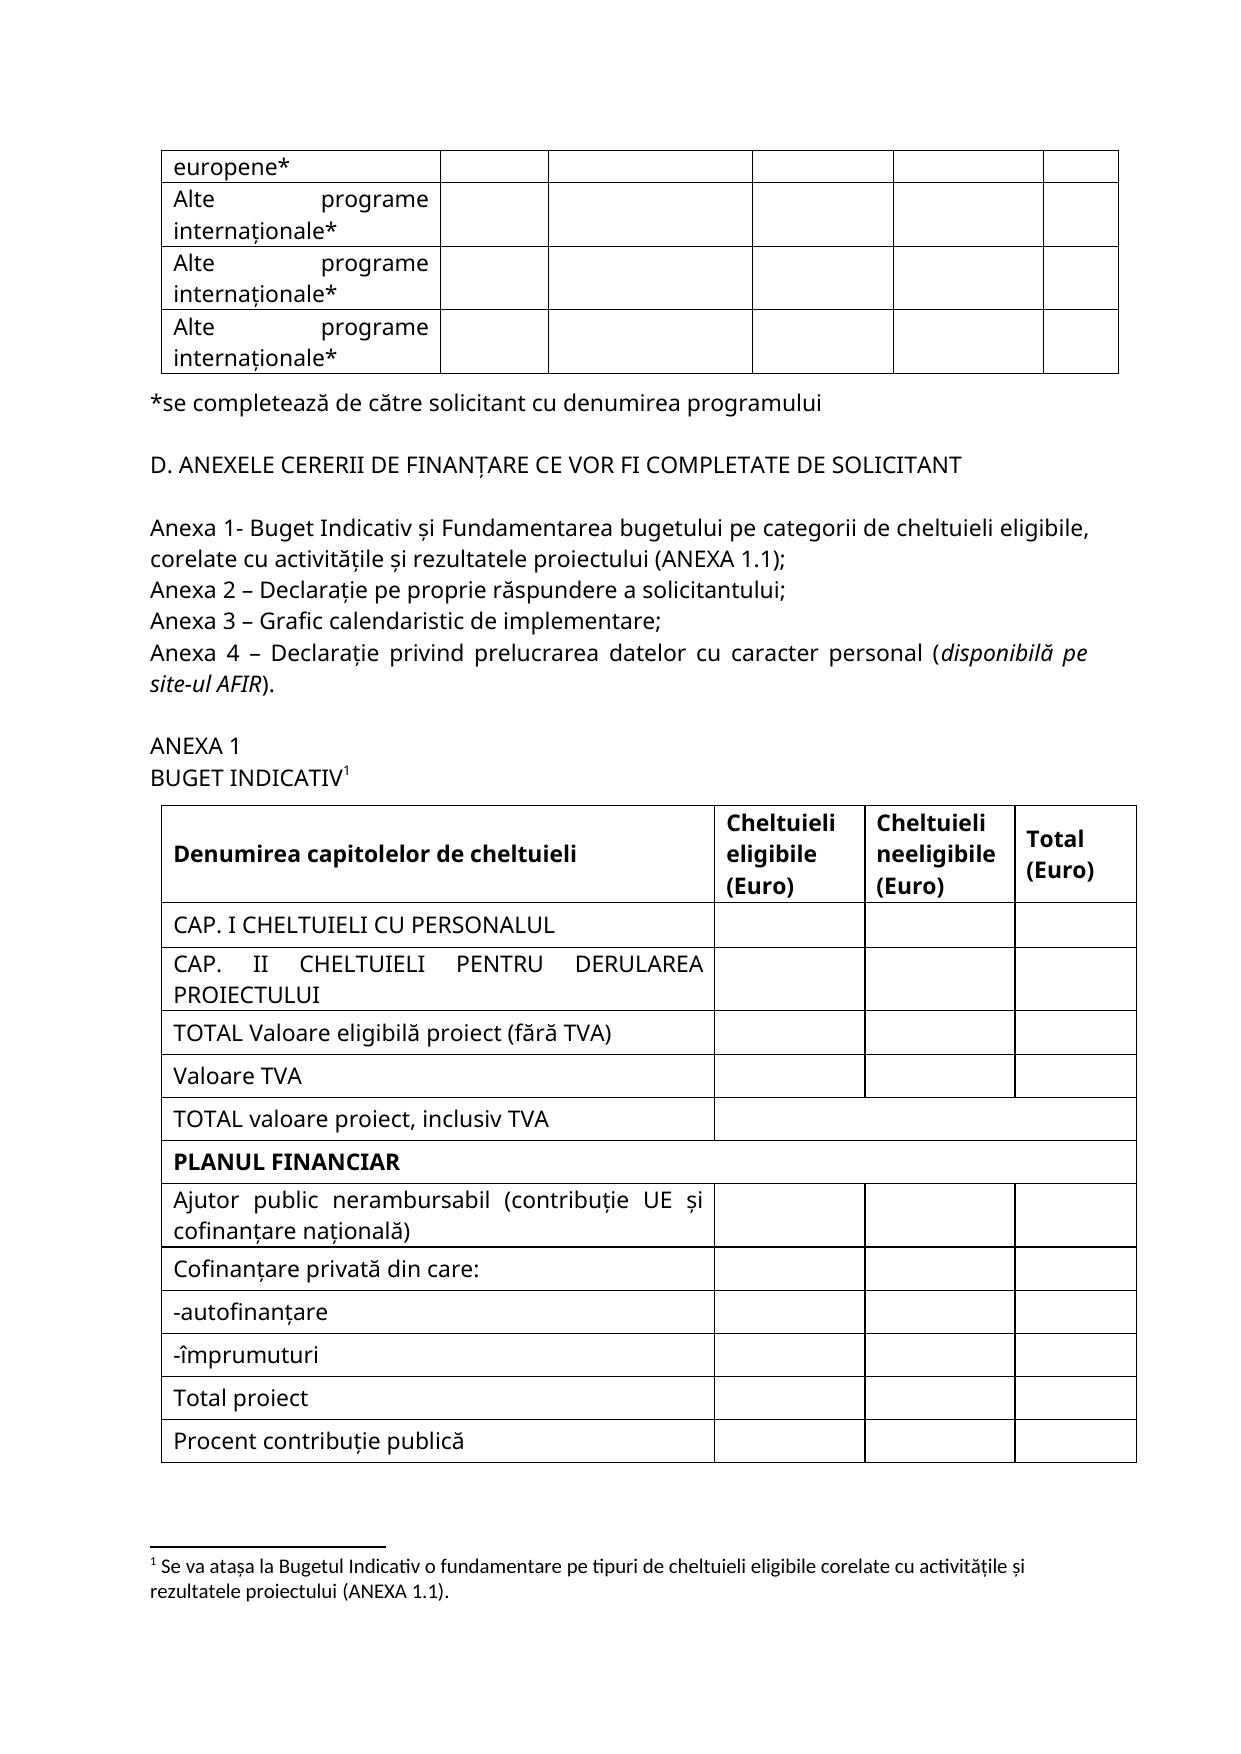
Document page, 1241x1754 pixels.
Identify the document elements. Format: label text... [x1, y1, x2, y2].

text BUGET INDICATIV [150, 761, 1090, 793]
table_cell [1016, 1184, 1136, 1246]
table_cell [1016, 1291, 1136, 1333]
text Anexa 3 – Grafic calendaristic de implementare; [150, 605, 1090, 636]
text Anexa 1- Buget Indicativ și Fundamentarea bugetului pe categorii de cheltuieli eligibile, corelate cu activitățile și rezultatele proiectului (ANEXA 1.1); [150, 511, 1090, 574]
table_cell [715, 1098, 1136, 1140]
table_cell [866, 1334, 1014, 1376]
table_cell [866, 1377, 1014, 1419]
table_cell [441, 310, 548, 373]
table_cell [1016, 1248, 1136, 1289]
table_cell [549, 310, 752, 373]
table_cell [753, 310, 893, 373]
table_cell [1016, 1055, 1136, 1097]
table_cell [866, 903, 1014, 947]
table_cell Alte programe internaționale* [162, 183, 440, 246]
table_cell [715, 1248, 864, 1289]
table_cell [753, 247, 893, 309]
table_header Total (Euro) [1016, 806, 1136, 902]
table_cell [441, 151, 548, 182]
table_cell [715, 1377, 864, 1419]
table_cell -autofinanțare [162, 1291, 714, 1333]
table_cell [866, 1420, 1014, 1462]
table_cell [441, 247, 548, 309]
table_cell [1044, 310, 1118, 373]
table_cell [1016, 1377, 1136, 1419]
text Anexa 4 – Declarație privind prelucrarea datelor cu caracter personal (disponibilă pe site-ul AFIR). [150, 636, 1090, 699]
table_cell [549, 151, 752, 182]
table_cell [1044, 247, 1118, 309]
table_cell Valoare TVA [162, 1055, 714, 1097]
table_cell CAP. II CHELTUIELI PENTRU DERULAREA PROIECTULUI [162, 948, 714, 1010]
table_cell [1016, 903, 1136, 947]
table_cell [549, 247, 752, 309]
table_cell [715, 1055, 864, 1097]
table_cell [715, 1334, 864, 1376]
table_cell [549, 183, 752, 246]
table_cell [866, 1055, 1014, 1097]
table_cell Procent contribuție publică [162, 1420, 714, 1462]
text ANEXA 1 [150, 730, 1090, 761]
table_cell [894, 310, 1043, 373]
table_cell [894, 183, 1043, 246]
table_cell [866, 1184, 1014, 1246]
table_cell [894, 151, 1043, 182]
table_cell Ajutor public nerambursabil (contribuție UE și cofinanțare națională) [162, 1184, 714, 1246]
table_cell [162, 151, 440, 182]
table_cell [866, 1011, 1014, 1053]
text Anexa 2 – Declarație pe proprie răspundere a solicitantului; [150, 574, 1090, 605]
table_cell PLANUL FINANCIAR [162, 1141, 1136, 1183]
table_cell [1044, 151, 1118, 182]
table_cell [753, 151, 893, 182]
table_header Cheltuieli neeligibile (Euro) [866, 806, 1014, 902]
table_cell [753, 183, 893, 246]
table_cell [1016, 1420, 1136, 1462]
table_cell [715, 903, 864, 947]
table_cell [866, 1291, 1014, 1333]
table_cell [715, 948, 864, 1010]
table_cell [715, 1011, 864, 1053]
table_cell [866, 948, 1014, 1010]
table_cell [1016, 948, 1136, 1010]
table_header Cheltuieli eligibile (Euro) [715, 806, 864, 902]
table_cell [894, 247, 1043, 309]
table_cell [866, 1248, 1014, 1289]
table_cell Total proiect [162, 1377, 714, 1419]
table_cell [1016, 1011, 1136, 1053]
table_cell -împrumuturi [162, 1334, 714, 1376]
table_cell CAP. I CHELTUIELI CU PERSONALUL [162, 903, 714, 947]
table_cell [441, 183, 548, 246]
table_cell Alte programe internaționale* [162, 310, 440, 373]
table_cell Cofinanțare privată din care: [162, 1248, 714, 1289]
table_cell [1044, 183, 1118, 246]
table_cell [1016, 1334, 1136, 1376]
table_cell [715, 1184, 864, 1246]
text *se completează de către solicitant cu denumirea programului [150, 386, 1090, 418]
table_cell TOTAL Valoare eligibilă proiect (fără TVA) [162, 1011, 714, 1053]
table_cell [715, 1420, 864, 1462]
table_header Denumirea capitolelor de cheltuieli [162, 806, 714, 902]
table_cell Alte programe internaționale* [162, 247, 440, 309]
text D. ANEXELE CERERII DE FINANȚARE CE VOR FI COMPLETATE DE SOLICITANT [150, 449, 1090, 480]
table_cell TOTAL valoare proiect, inclusiv TVA [162, 1098, 714, 1140]
table_cell [715, 1291, 864, 1333]
